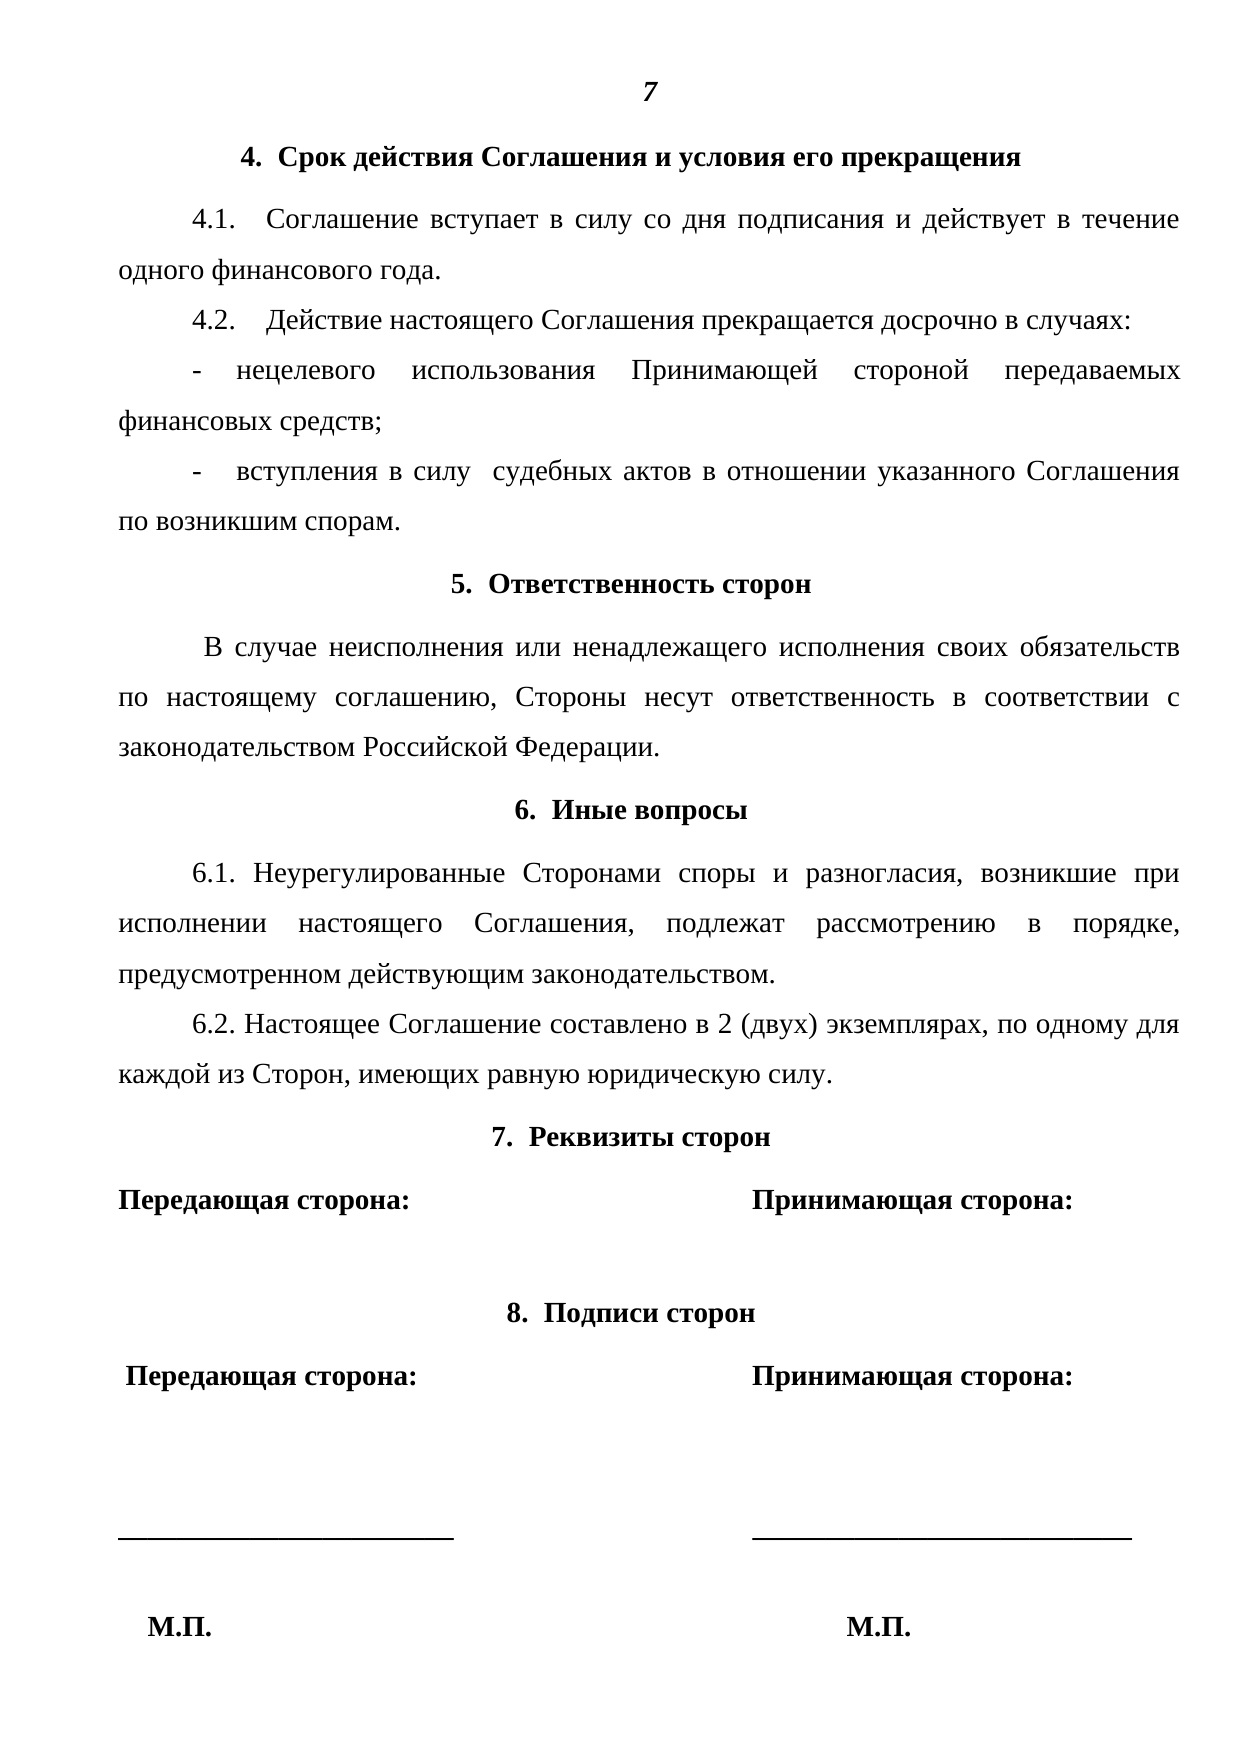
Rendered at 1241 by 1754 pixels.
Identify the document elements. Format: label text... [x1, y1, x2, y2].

list Ответственность сторон [81, 566, 1181, 600]
text - нецелевого использования Принимающей стороной передаваемых финансовых средств; [118, 352, 1181, 436]
text 4.1. Соглашение вступает в силу со дня подписания и действует в течение одного финансового года. [118, 201, 1181, 285]
list Срок действия Соглашения и условия его прекращения [81, 139, 1181, 172]
text М.П. М.П. [118, 1609, 1181, 1643]
text - вступления в силу судебных актов в отношении указанного Соглашения по возникшим спорам. [118, 453, 1181, 537]
text 6.1. Неурегулированные Сторонами споры и разногласия, возникшие при исполнении настоящего Соглашения, подлежат рассмотрению в порядке, предусмотренном действующим законодательством. [118, 855, 1181, 989]
text 4.2. Действие настоящего Соглашения прекращается досрочно в случаях: [118, 302, 1181, 336]
list Подписи сторон [81, 1295, 1181, 1329]
text _______________________ __________________________ [118, 1509, 1181, 1542]
text Передающая сторона: Принимающая сторона: [118, 1182, 1181, 1216]
text В случае неисполнения или ненадлежащего исполнения своих обязательств по настоящему соглашению, Стороны несут ответственность в соответствии с законодательством Российской Федерации. [118, 629, 1181, 763]
text 6.2. Настоящее Соглашение составлено в 2 (двух) экземплярах, по одному для каждой из Сторон, имеющих равную юридическую силу. [118, 1006, 1181, 1090]
list Иные вопросы [81, 792, 1181, 826]
text Передающая сторона: Принимающая сторона: [118, 1358, 1181, 1392]
list Реквизиты сторон [81, 1119, 1181, 1153]
